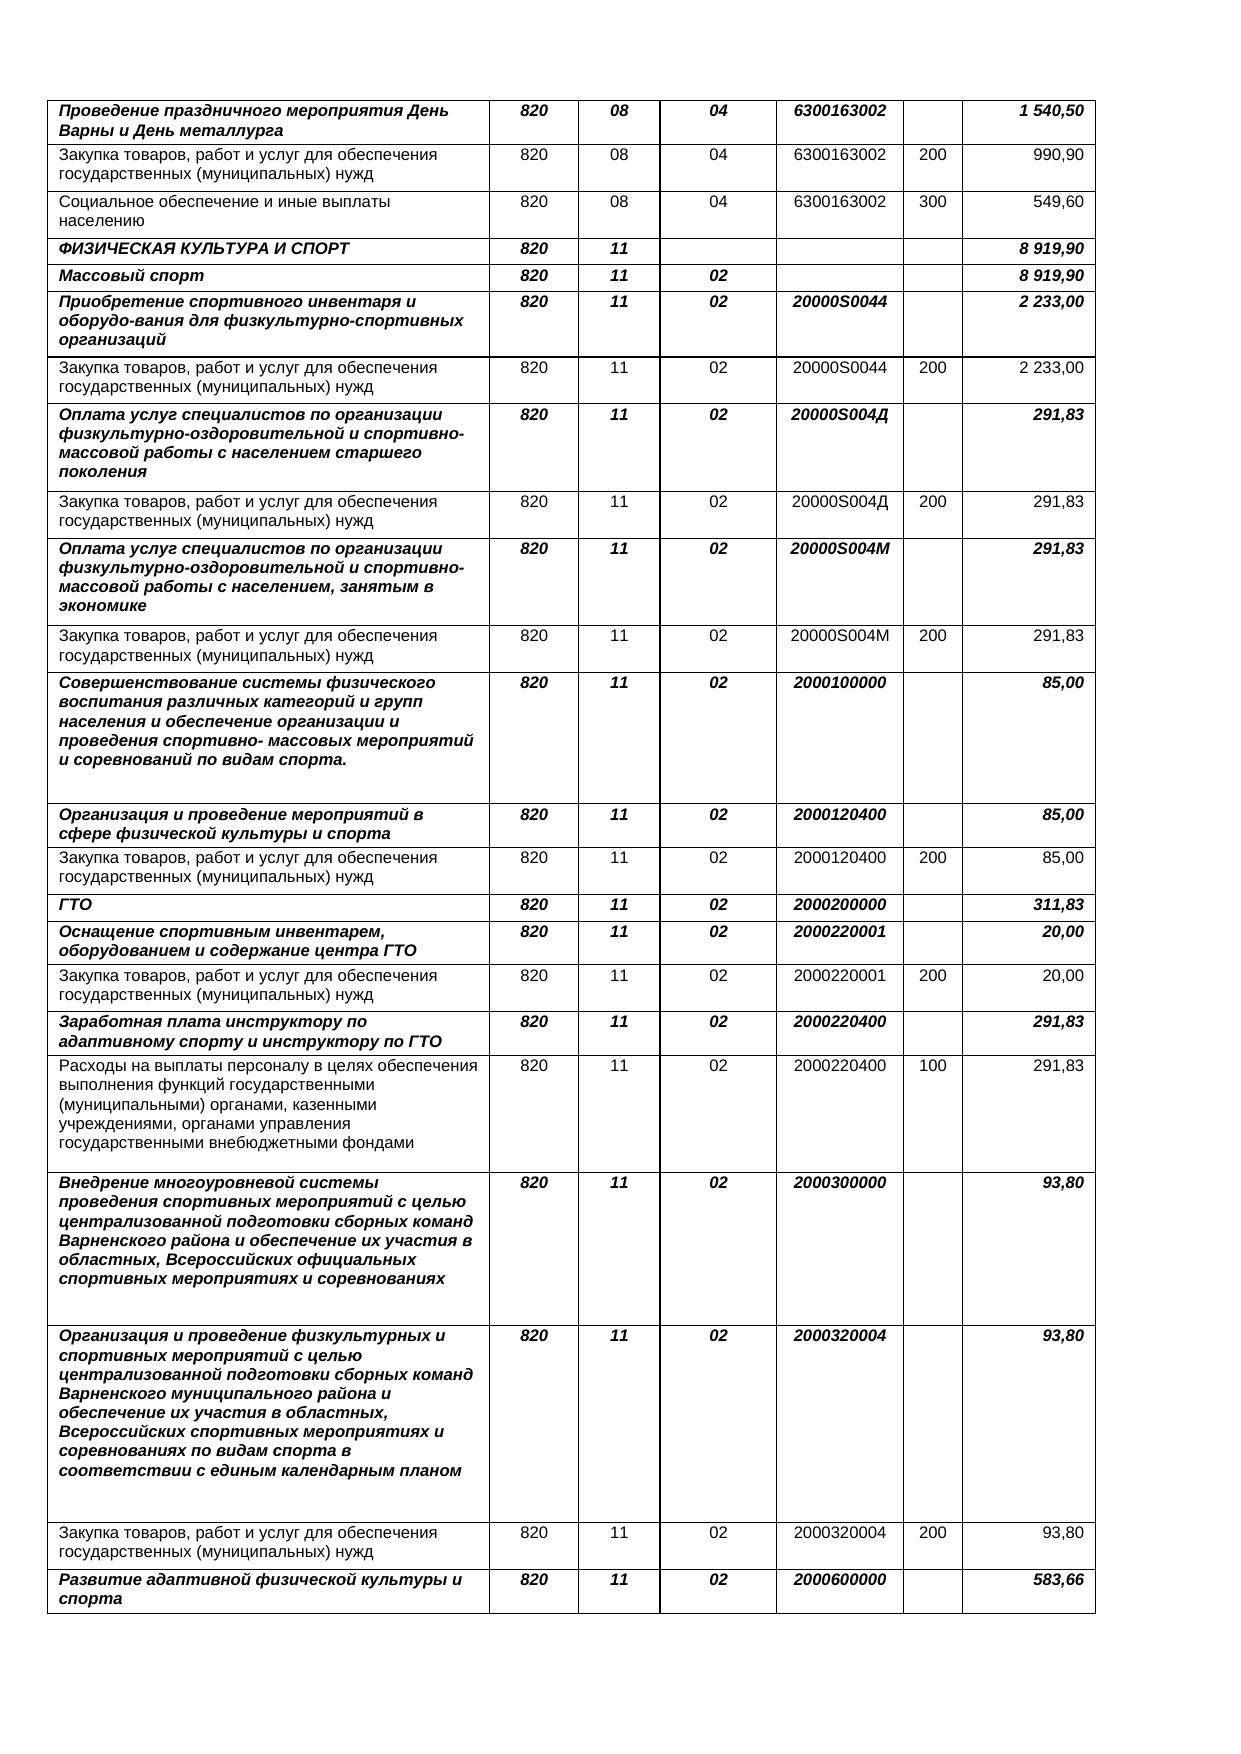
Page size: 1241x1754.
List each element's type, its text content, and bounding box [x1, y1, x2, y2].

table_cell 20000S004Д [777, 404, 903, 491]
table_cell 8 919,90 [963, 265, 1095, 291]
table_cell 820 [490, 1570, 578, 1613]
table_cell 2000220400 [777, 1056, 903, 1172]
table_cell 02 [661, 626, 776, 672]
table_cell 200 [904, 965, 962, 1011]
table_cell 93,80 [963, 1523, 1095, 1569]
table_cell [904, 539, 962, 625]
table_cell 990,90 [963, 145, 1095, 191]
table_cell 820 [490, 404, 578, 491]
table_cell 200 [904, 145, 962, 191]
table_cell [904, 1173, 962, 1325]
table_cell ГТО [48, 895, 489, 921]
table_cell 820 [490, 145, 578, 191]
table_cell 820 [490, 673, 578, 803]
table_cell 2000220001 [777, 922, 903, 964]
table_cell 311,83 [963, 895, 1095, 921]
table_cell [904, 101, 962, 144]
table_cell [904, 1012, 962, 1055]
table_cell 20000S004Д [777, 492, 903, 538]
table_cell 85,00 [963, 673, 1095, 803]
table_cell 820 [490, 922, 578, 964]
table_cell 2000320004 [777, 1523, 903, 1569]
table_cell 11 [579, 965, 659, 1011]
table_cell [904, 292, 962, 356]
table_cell Организация и проведение физкультурных и спортивных мероприятий с целью централизованной подготовки сборных команд Варненского муниципального района и обеспечение их участия в областных, Всероссийских спортивных мероприятиях и соревнованиях по видам спорта в соответствии с единым календарным планом [48, 1326, 489, 1522]
table_cell 2 233,00 [963, 358, 1095, 403]
table_cell 6300163002 [777, 101, 903, 144]
table_cell 200 [904, 492, 962, 538]
table_cell Организация и проведение мероприятий в сфере физической культуры и спорта [48, 804, 489, 847]
table_cell 291,83 [963, 1056, 1095, 1172]
table_cell [904, 804, 962, 847]
table_cell 11 [579, 358, 659, 403]
table_cell 2000100000 [777, 673, 903, 803]
table_cell 6300163002 [777, 192, 903, 238]
table_cell 11 [579, 922, 659, 964]
table_cell 2 233,00 [963, 292, 1095, 356]
table_cell Закупка товаров, работ и услуг для обеспечения государственных (муниципальных) нужд [48, 965, 489, 1011]
table_cell 02 [661, 922, 776, 964]
table_cell 549,60 [963, 192, 1095, 238]
table_cell ФИЗИЧЕСКАЯ КУЛЬТУРА И СПОРТ [48, 239, 489, 264]
table_cell [904, 404, 962, 491]
table_cell 291,83 [963, 1012, 1095, 1055]
table_cell 820 [490, 1523, 578, 1569]
table_cell 820 [490, 1173, 578, 1325]
table_cell 02 [661, 404, 776, 491]
table_cell 11 [579, 1012, 659, 1055]
table_cell 11 [579, 239, 659, 264]
table_cell 11 [579, 492, 659, 538]
table_cell [904, 1326, 962, 1522]
table_cell 11 [579, 1523, 659, 1569]
table_cell 11 [579, 1326, 659, 1522]
table_cell 291,83 [963, 626, 1095, 672]
table_cell Закупка товаров, работ и услуг для обеспечения государственных (муниципальных) нужд [48, 492, 489, 538]
table_cell 11 [579, 1570, 659, 1613]
table_cell 02 [661, 804, 776, 847]
table_cell 200 [904, 626, 962, 672]
table_cell Приобретение спортивного инвентаря и оборудо-вания для физкультурно-спортивных организаций [48, 292, 489, 356]
table_cell 85,00 [963, 804, 1095, 847]
table_cell 100 [904, 1056, 962, 1172]
table_cell 820 [490, 626, 578, 672]
table_cell Заработная плата инструктору по адаптивному спорту и инструктору по ГТО [48, 1012, 489, 1055]
table_cell 08 [579, 101, 659, 144]
table_cell 11 [579, 292, 659, 356]
table_cell Закупка товаров, работ и услуг для обеспечения государственных (муниципальных) нужд [48, 626, 489, 672]
table_cell 583,66 [963, 1570, 1095, 1613]
table_cell 04 [661, 145, 776, 191]
table_cell 02 [661, 539, 776, 625]
table_cell 11 [579, 626, 659, 672]
table_cell Внедрение многоуровневой системы проведения спортивных мероприятий с целью централизованной подготовки сборных команд Варненского района и обеспечение их участия в областных, Всероссийских официальных спортивных мероприятиях и соревнованиях [48, 1173, 489, 1325]
table_cell 200 [904, 1523, 962, 1569]
table_cell [777, 239, 903, 264]
table_cell 300 [904, 192, 962, 238]
table_cell 20000S004М [777, 539, 903, 625]
table_cell 820 [490, 292, 578, 356]
table_cell Оплата услуг специалистов по организации физкультурно-оздоровительной и спортивно-массовой работы с населением старшего поколения [48, 404, 489, 491]
table_cell Оснащение спортивным инвентарем, оборудованием и содержание центра ГТО [48, 922, 489, 964]
table_cell 02 [661, 1012, 776, 1055]
table_cell 93,80 [963, 1173, 1095, 1325]
table_cell 820 [490, 848, 578, 894]
table_cell 2000220400 [777, 1012, 903, 1055]
table_cell 08 [579, 145, 659, 191]
table_cell 820 [490, 965, 578, 1011]
table_cell 02 [661, 965, 776, 1011]
table_cell 291,83 [963, 404, 1095, 491]
table_cell 6300163002 [777, 145, 903, 191]
table_cell 2000600000 [777, 1570, 903, 1613]
table_cell 11 [579, 1173, 659, 1325]
table_cell Совершенствование системы физического воспитания различных категорий и групп населения и обеспечение организации и проведения спортивно- массовых мероприятий и соревнований по видам спорта. [48, 673, 489, 803]
table_cell 8 919,90 [963, 239, 1095, 264]
table_cell 11 [579, 848, 659, 894]
table_cell 20,00 [963, 965, 1095, 1011]
table_cell 2000200000 [777, 895, 903, 921]
table_cell 2000320004 [777, 1326, 903, 1522]
table_cell 820 [490, 1056, 578, 1172]
table_cell 20,00 [963, 922, 1095, 964]
table_cell 11 [579, 539, 659, 625]
table_cell 02 [661, 1523, 776, 1569]
table_cell 2000220001 [777, 965, 903, 1011]
table_cell 200 [904, 848, 962, 894]
table_cell 820 [490, 804, 578, 847]
table_cell 02 [661, 895, 776, 921]
table_cell 820 [490, 101, 578, 144]
table_cell 20000S0044 [777, 358, 903, 403]
table_cell 2000120400 [777, 804, 903, 847]
table_cell 02 [661, 265, 776, 291]
table_cell Социальное обеспечение и иные выплаты населению [48, 192, 489, 238]
table_cell 820 [490, 192, 578, 238]
table_cell 02 [661, 1570, 776, 1613]
table_cell Массовый спорт [48, 265, 489, 291]
table_cell 20000S004М [777, 626, 903, 672]
table_cell 820 [490, 1326, 578, 1522]
table_cell 291,83 [963, 492, 1095, 538]
table_cell 200 [904, 358, 962, 403]
table_cell 20000S0044 [777, 292, 903, 356]
table_cell 820 [490, 492, 578, 538]
table_cell 11 [579, 265, 659, 291]
table_cell 11 [579, 804, 659, 847]
table_cell 1 540,50 [963, 101, 1095, 144]
table_cell 02 [661, 1326, 776, 1522]
table_cell 02 [661, 358, 776, 403]
table_cell 02 [661, 848, 776, 894]
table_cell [48, 145, 489, 191]
table_cell Развитие адаптивной физической культуры и спорта [48, 1570, 489, 1613]
table_cell 04 [661, 192, 776, 238]
table_cell 820 [490, 358, 578, 403]
table_cell 02 [661, 673, 776, 803]
table_cell 85,00 [963, 848, 1095, 894]
table_cell [904, 265, 962, 291]
table_cell [777, 265, 903, 291]
table_cell 820 [490, 895, 578, 921]
table_cell [904, 1570, 962, 1613]
table_cell 820 [490, 1012, 578, 1055]
table_cell Проведение праздничного мероприятия День Варны и День металлурга [48, 101, 489, 144]
table_cell [904, 922, 962, 964]
table_cell [904, 239, 962, 264]
table_cell 93,80 [963, 1326, 1095, 1522]
table_cell Оплата услуг специалистов по организации физкультурно-оздоровительной и спортивно-массовой работы с населением, занятым в экономике [48, 539, 489, 625]
table_cell 08 [579, 192, 659, 238]
table_cell [904, 673, 962, 803]
table_cell 2000300000 [777, 1173, 903, 1325]
table_cell 820 [490, 265, 578, 291]
table_cell 11 [579, 895, 659, 921]
table_cell 820 [490, 539, 578, 625]
table_cell Закупка товаров, работ и услуг для обеспечения государственных (муниципальных) нужд [48, 358, 489, 403]
table_cell 02 [661, 492, 776, 538]
table_cell Закупка товаров, работ и услуг для обеспечения государственных (муниципальных) нужд [48, 1523, 489, 1569]
table_cell Закупка товаров, работ и услуг для обеспечения государственных (муниципальных) нужд [48, 848, 489, 894]
table_cell 820 [490, 239, 578, 264]
table_cell 291,83 [963, 539, 1095, 625]
table_cell [661, 239, 776, 264]
table_cell 02 [661, 1056, 776, 1172]
table_cell 11 [579, 404, 659, 491]
table_cell 02 [661, 1173, 776, 1325]
table_cell 04 [661, 101, 776, 144]
table_cell [904, 895, 962, 921]
table_cell 2000120400 [777, 848, 903, 894]
table_cell 02 [661, 292, 776, 356]
table_cell 11 [579, 673, 659, 803]
table_cell 11 [579, 1056, 659, 1172]
table_cell Расходы на выплаты персоналу в целях обеспечения выполнения функций государственными (муниципальными) органами, казенными учреждениями, органами управления государственными внебюджетными фондами [48, 1056, 489, 1172]
